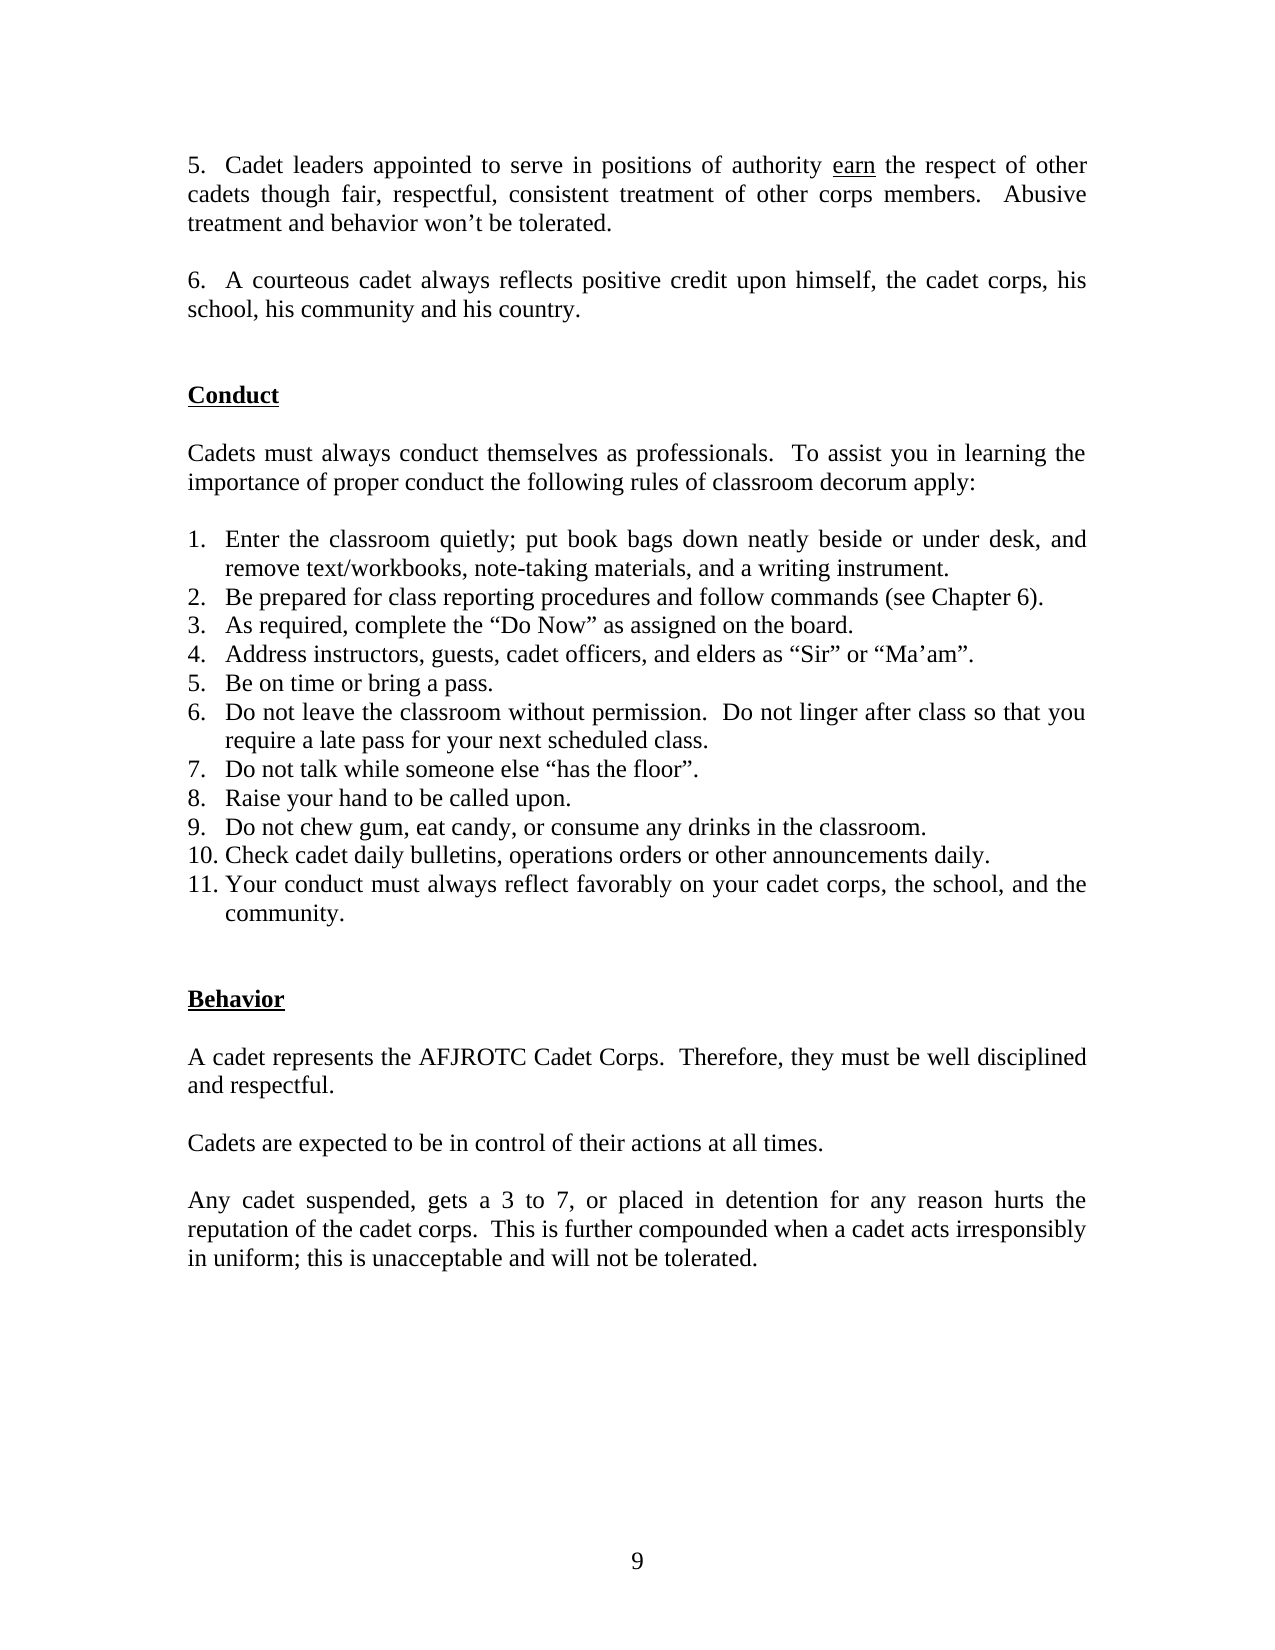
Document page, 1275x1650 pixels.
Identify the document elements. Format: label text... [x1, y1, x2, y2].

list Address instructors, guests, cadet officers, and elders as “Sir” or “Ma’am”. [187, 639, 1087, 668]
list Do not chew gum, eat candy, or consume any drinks in the classroom. [187, 812, 1087, 841]
list Your conduct must always reflect favorably on your cadet corps, the school, and the community. [187, 869, 1087, 927]
list Do not talk while someone else “has the floor”. [187, 754, 1087, 783]
list Be on time or bring a pass. [187, 668, 1087, 697]
text Behavior [187, 984, 1087, 1013]
text A cadet represents the AFJROTC Cadet Corps. Therefore, they must be well disciplined and respectful. [187, 1042, 1087, 1099]
text Any cadet suspended, gets a 3 to 7, or placed in detention for any reason hurts the reputation of the cadet corps. This is further compounded when a cadet acts irresponsibly in uniform; this is unacceptable and will not be tolerated. [187, 1186, 1087, 1272]
list Do not leave the classroom without permission. Do not linger after class so that you require a late pass for your next scheduled class. [187, 697, 1087, 754]
text Cadets are expected to be in control of their actions at all times. [187, 1128, 1087, 1157]
list Be prepared for class reporting procedures and follow commands (see Chapter 6). [187, 582, 1087, 611]
list Enter the classroom quietly; put book bags down neatly beside or under desk, and remove text/workbooks, note-taking materials, and a writing instrument. [187, 524, 1087, 582]
list Cadet leaders appointed to serve in positions of authority earn the respect of other cadets though fair, respectful, consistent treatment of other corps members. Abusive treatment and behavior won’t be tolerated. [187, 151, 1087, 237]
list Raise your hand to be called upon. [187, 783, 1087, 812]
list A courteous cadet always reflects positive credit upon himself, the cadet corps, his school, his community and his country. [187, 266, 1087, 323]
text Conduct [187, 381, 1087, 409]
list Check cadet daily bulletins, operations orders or other announcements daily. [187, 841, 1087, 869]
text Cadets must always conduct themselves as professionals. To assist you in learning the importance of proper conduct the following rules of classroom decorum apply: [187, 438, 1087, 496]
list As required, complete the “Do Now” as assigned on the board. [187, 611, 1087, 639]
